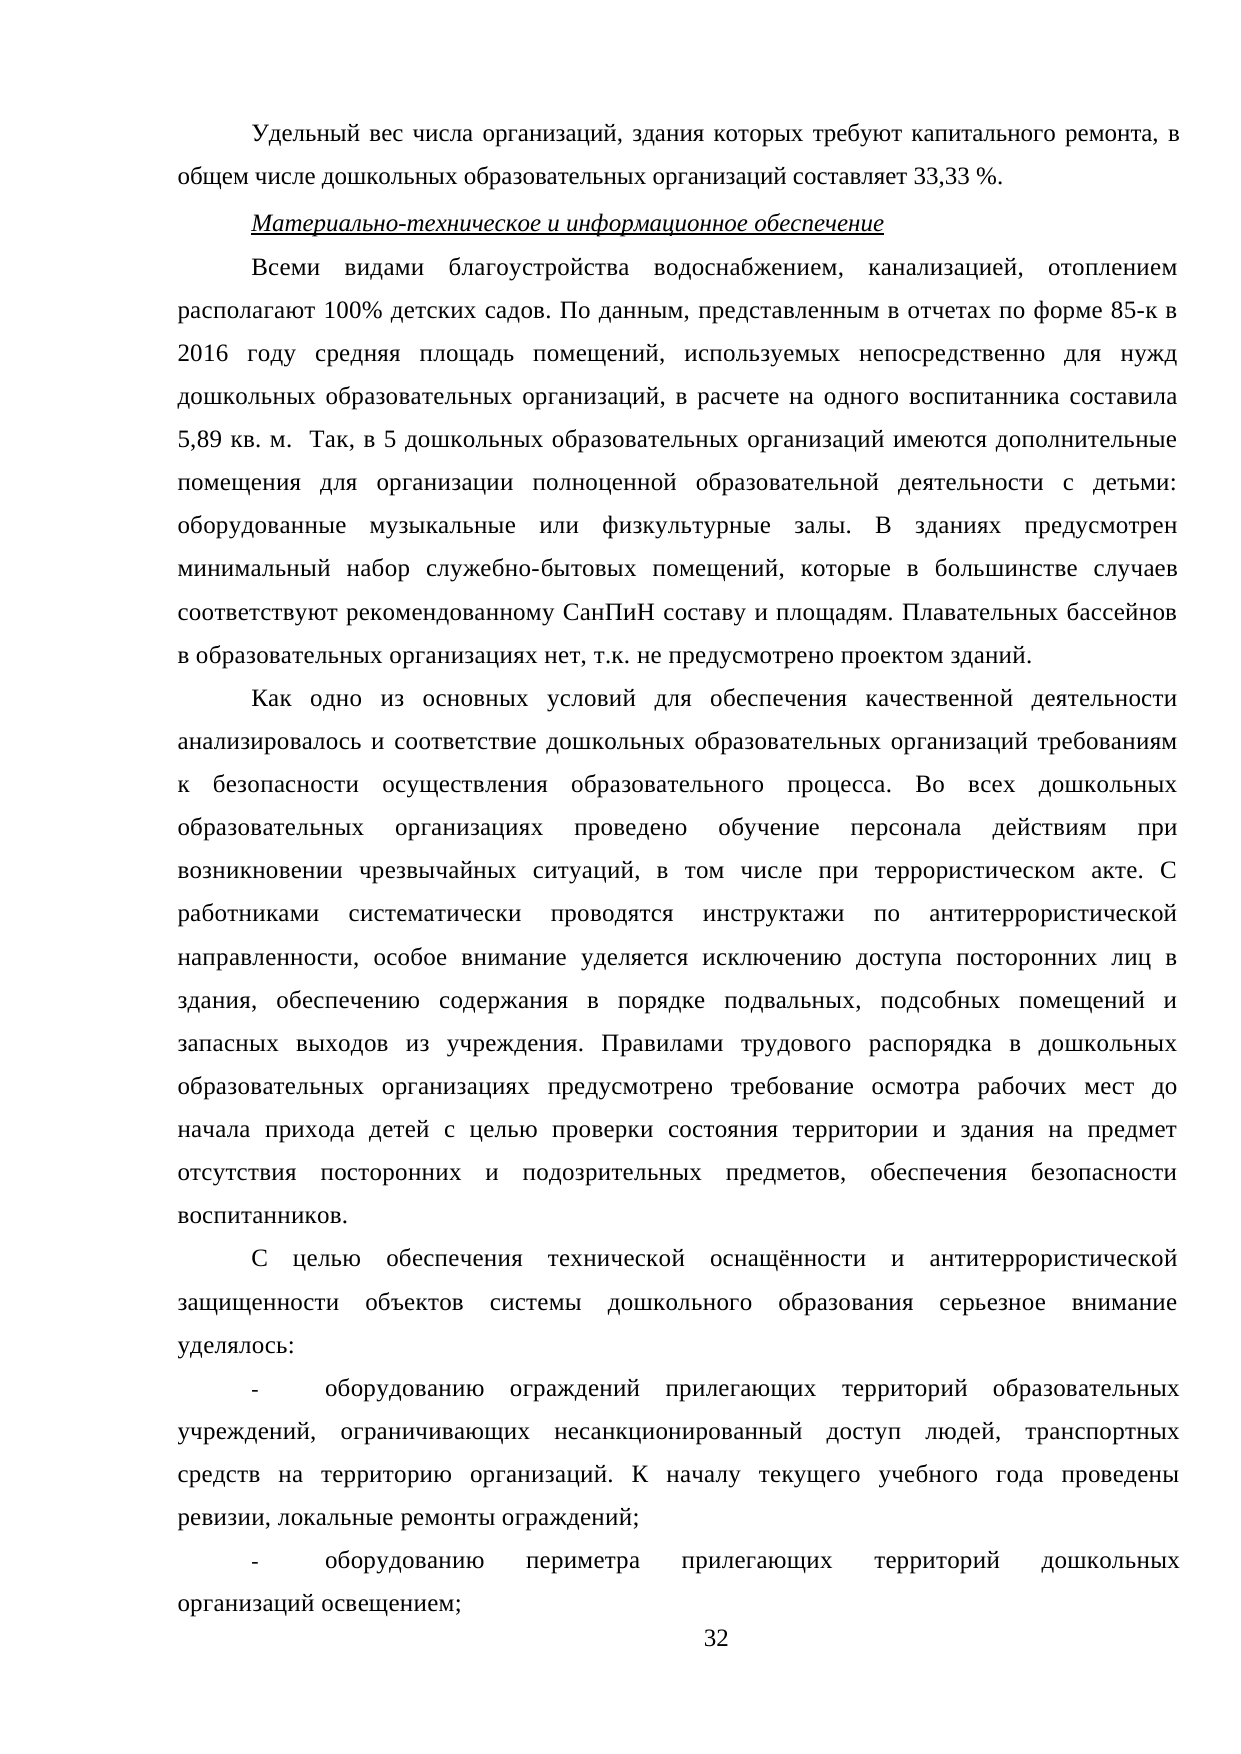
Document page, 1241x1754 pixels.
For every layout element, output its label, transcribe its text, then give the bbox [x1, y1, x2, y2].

text С целью обеспечения технической оснащённости и антитеррористической защищенности объектов системы дошкольного образования серьезное внимание уделялось: [177, 1243, 1179, 1358]
list оборудованию периметра прилегающих территорий дошкольных организаций освещением; [177, 1545, 1181, 1617]
text Всеми видами благоустройства водоснабжением, канализацией, отоплением располагают 100% детских садов. По данным, представленным в отчетах по форме 85-к в 2016 году средняя площадь помещений, используемых непосредственно для нужд дошкольных образовательных организаций, в расчете на одного воспитанника составила 5,89 кв. м. Так, в 5 дошкольных образовательных организаций имеются дополнительные помещения для организации полноценной образовательной деятельности с детьми: оборудованные музыкальные или физкультурные залы. В зданиях предусмотрен минимальный набор служебно-бытовых помещений, которые в большинстве случаев соответствуют рекомендованному СанПиН составу и площадям. Плавательных бассейнов в образовательных организациях нет, т.к. не предусмотрено проектом зданий. [177, 252, 1179, 668]
text Как одно из основных условий для обеспечения качественной деятельности анализировалось и соответствие дошкольных образовательных организаций требованиям к безопасности осуществления образовательного процесса. Во всех дошкольных образовательных организациях проведено обучение персонала действиям при возникновении чрезвычайных ситуаций, в том числе при террористическом акте. С работниками систематически проводятся инструктажи по антитеррористической направленности, особое внимание уделяется исключению доступа посторонних лиц в здания, обеспечению содержания в порядке подвальных, подсобных помещений и запасных выходов из учреждения. Правилами трудового распорядка в дошкольных образовательных организациях предусмотрено требование осмотра рабочих мест до начала прихода детей с целью проверки состояния территории и здания на предмет отсутствия посторонних и подозрительных предметов, обеспечения безопасности воспитанников. [177, 683, 1179, 1229]
list оборудованию ограждений прилегающих территорий образовательных учреждений, ограничивающих несанкционированный доступ людей, транспортных средств на территорию организаций. К началу текущего учебного года проведены ревизии, локальные ремонты ограждений; [177, 1373, 1181, 1531]
subtitle Материально-техническое и информационное обеспечение [177, 208, 1181, 237]
text Удельный вес числа организаций, здания которых требуют капитального ремонта, в общем числе дошкольных образовательных организаций составляет 33,33 %. [177, 118, 1181, 190]
